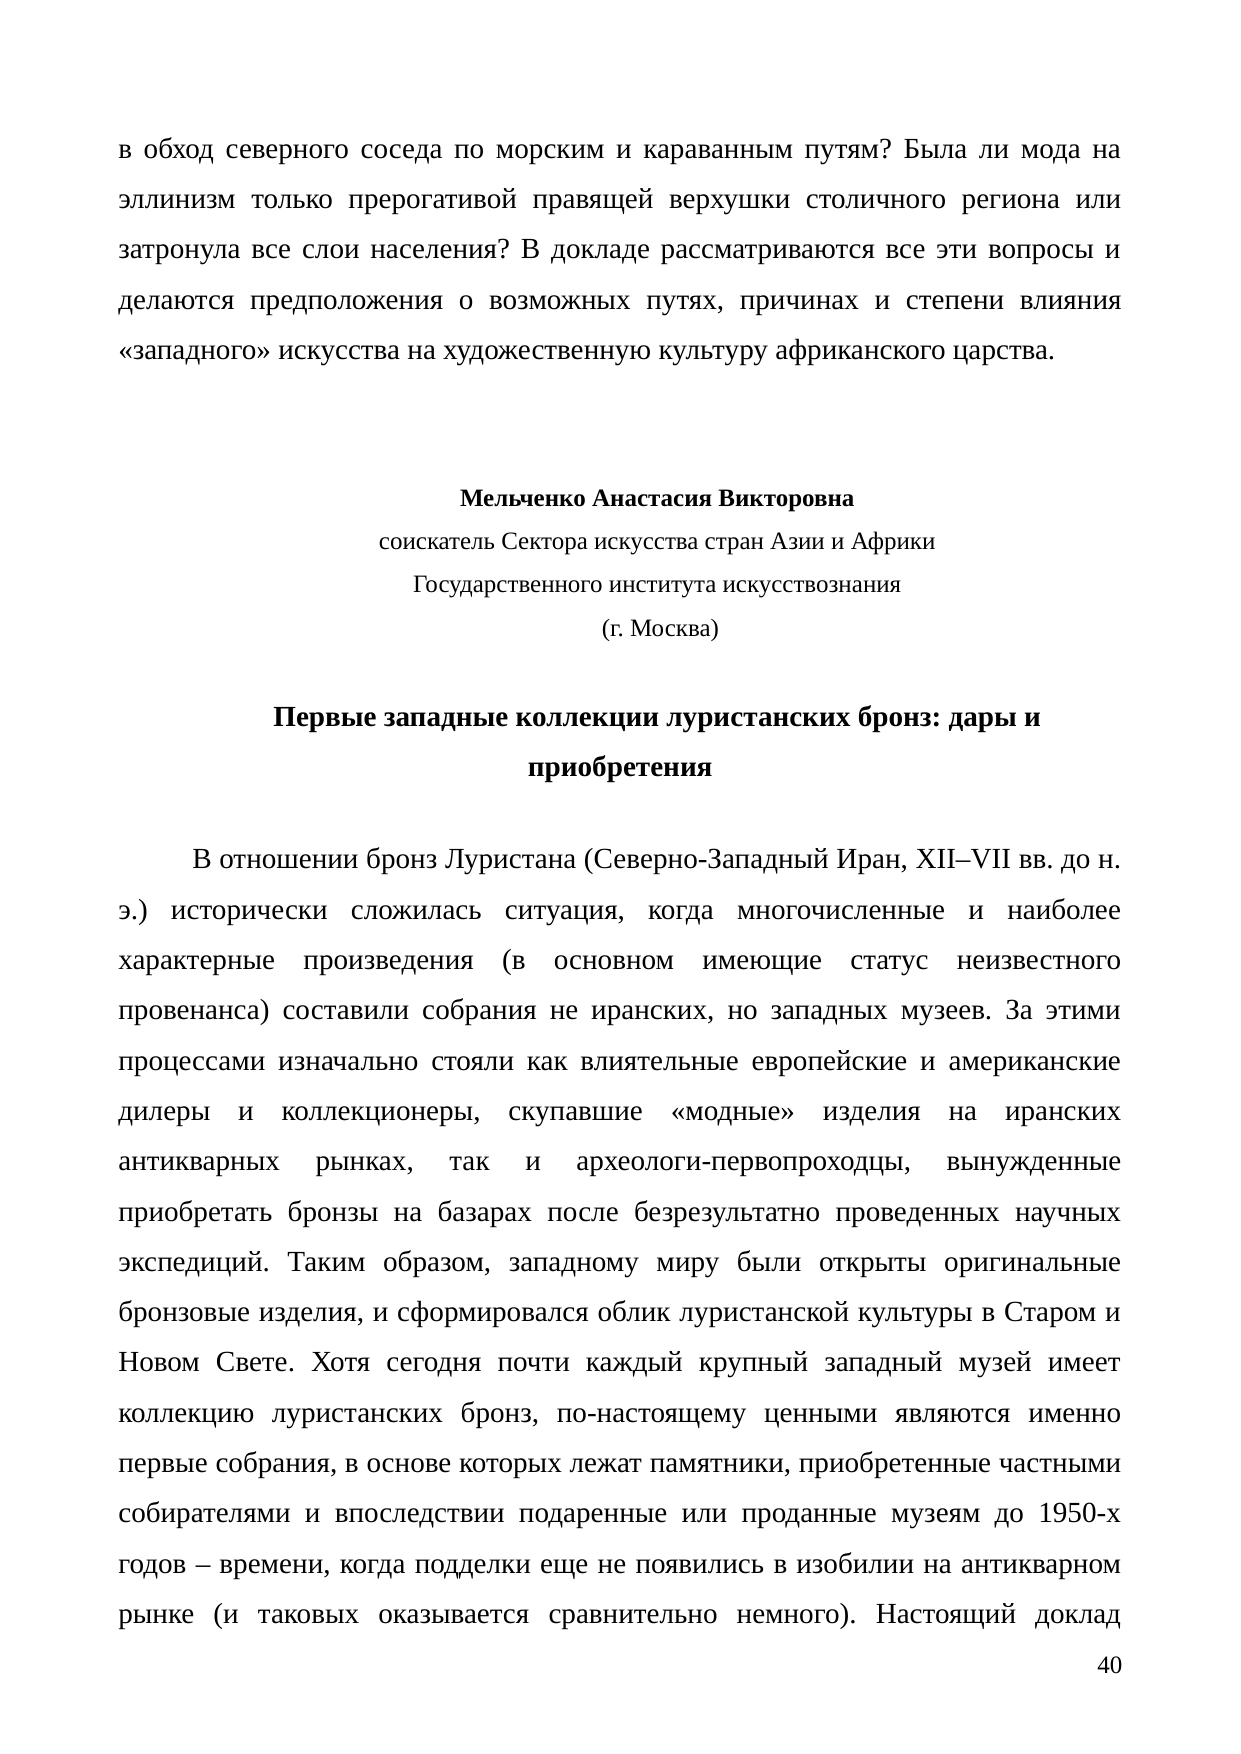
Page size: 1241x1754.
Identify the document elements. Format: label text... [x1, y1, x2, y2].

text Мельченко Анастасия Викторовна [118, 483, 1122, 512]
text Первые западные коллекции луристанских бронз: дары и приобретения [118, 699, 1122, 783]
text (г. Москва) [118, 613, 1122, 641]
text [118, 841, 1122, 1630]
text Государственного института искусствознания [118, 569, 1122, 598]
text соискатель Сектора искусства стран Азии и Африки [118, 526, 1122, 555]
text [118, 131, 1122, 366]
